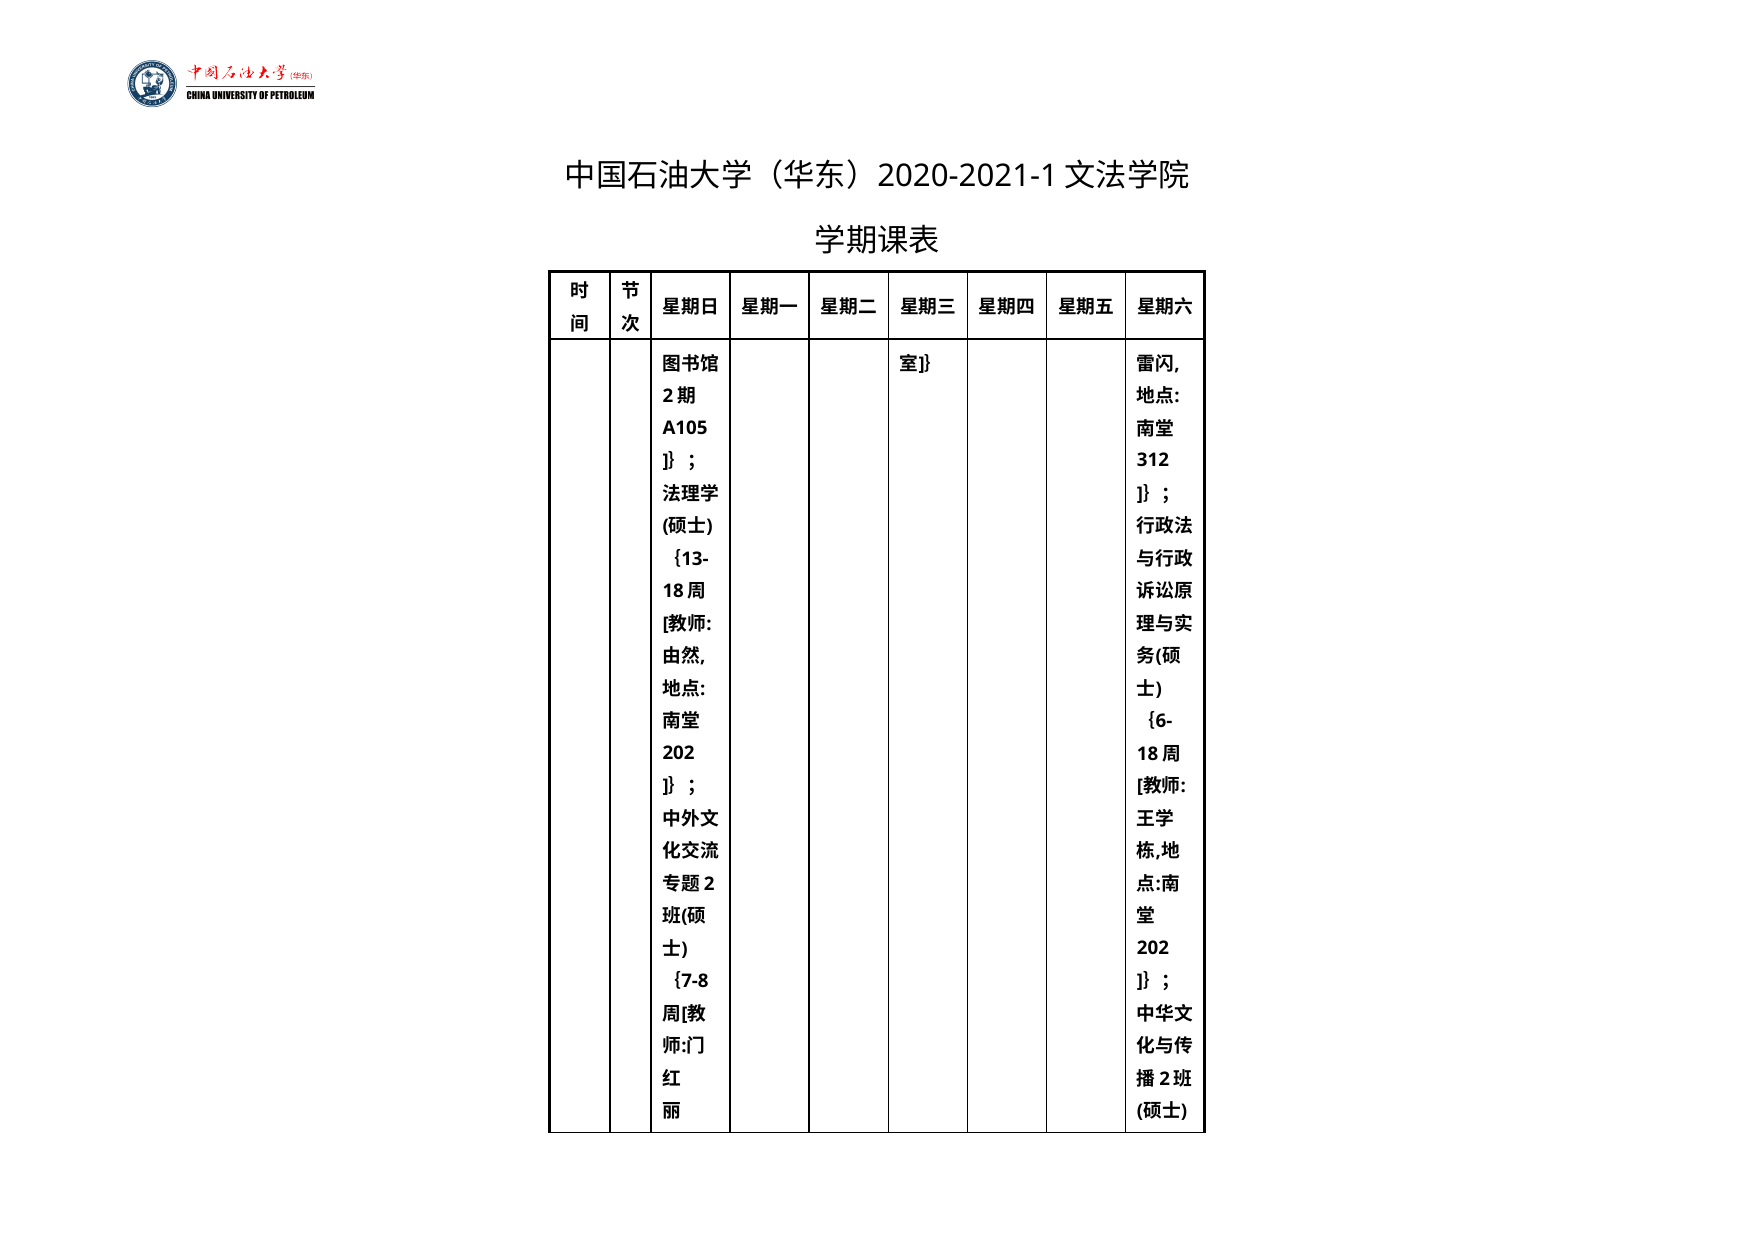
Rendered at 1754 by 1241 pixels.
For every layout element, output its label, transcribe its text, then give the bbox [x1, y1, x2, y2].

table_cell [1126, 340, 1203, 1132]
table_cell 时 间 [551, 273, 609, 338]
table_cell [968, 340, 1046, 1132]
table_cell 星期二 [810, 273, 888, 338]
table_cell 星期六 [1126, 273, 1203, 338]
table_cell 节 次 [611, 273, 650, 338]
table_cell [810, 340, 888, 1132]
table_cell 星期日 [652, 273, 729, 338]
table_cell 星期五 [1047, 273, 1125, 338]
table_cell 星期四 [968, 273, 1046, 338]
table_cell 3 [611, 340, 650, 1132]
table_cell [889, 340, 967, 1132]
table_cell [652, 340, 729, 1132]
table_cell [1047, 340, 1125, 1132]
table_header 中国石油大学（华东）2020-2021-1文法学院学期课表 [549, 140, 1204, 270]
table_cell 星期三 [889, 273, 967, 338]
table_cell 星期一 [731, 273, 808, 338]
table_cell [731, 340, 808, 1132]
